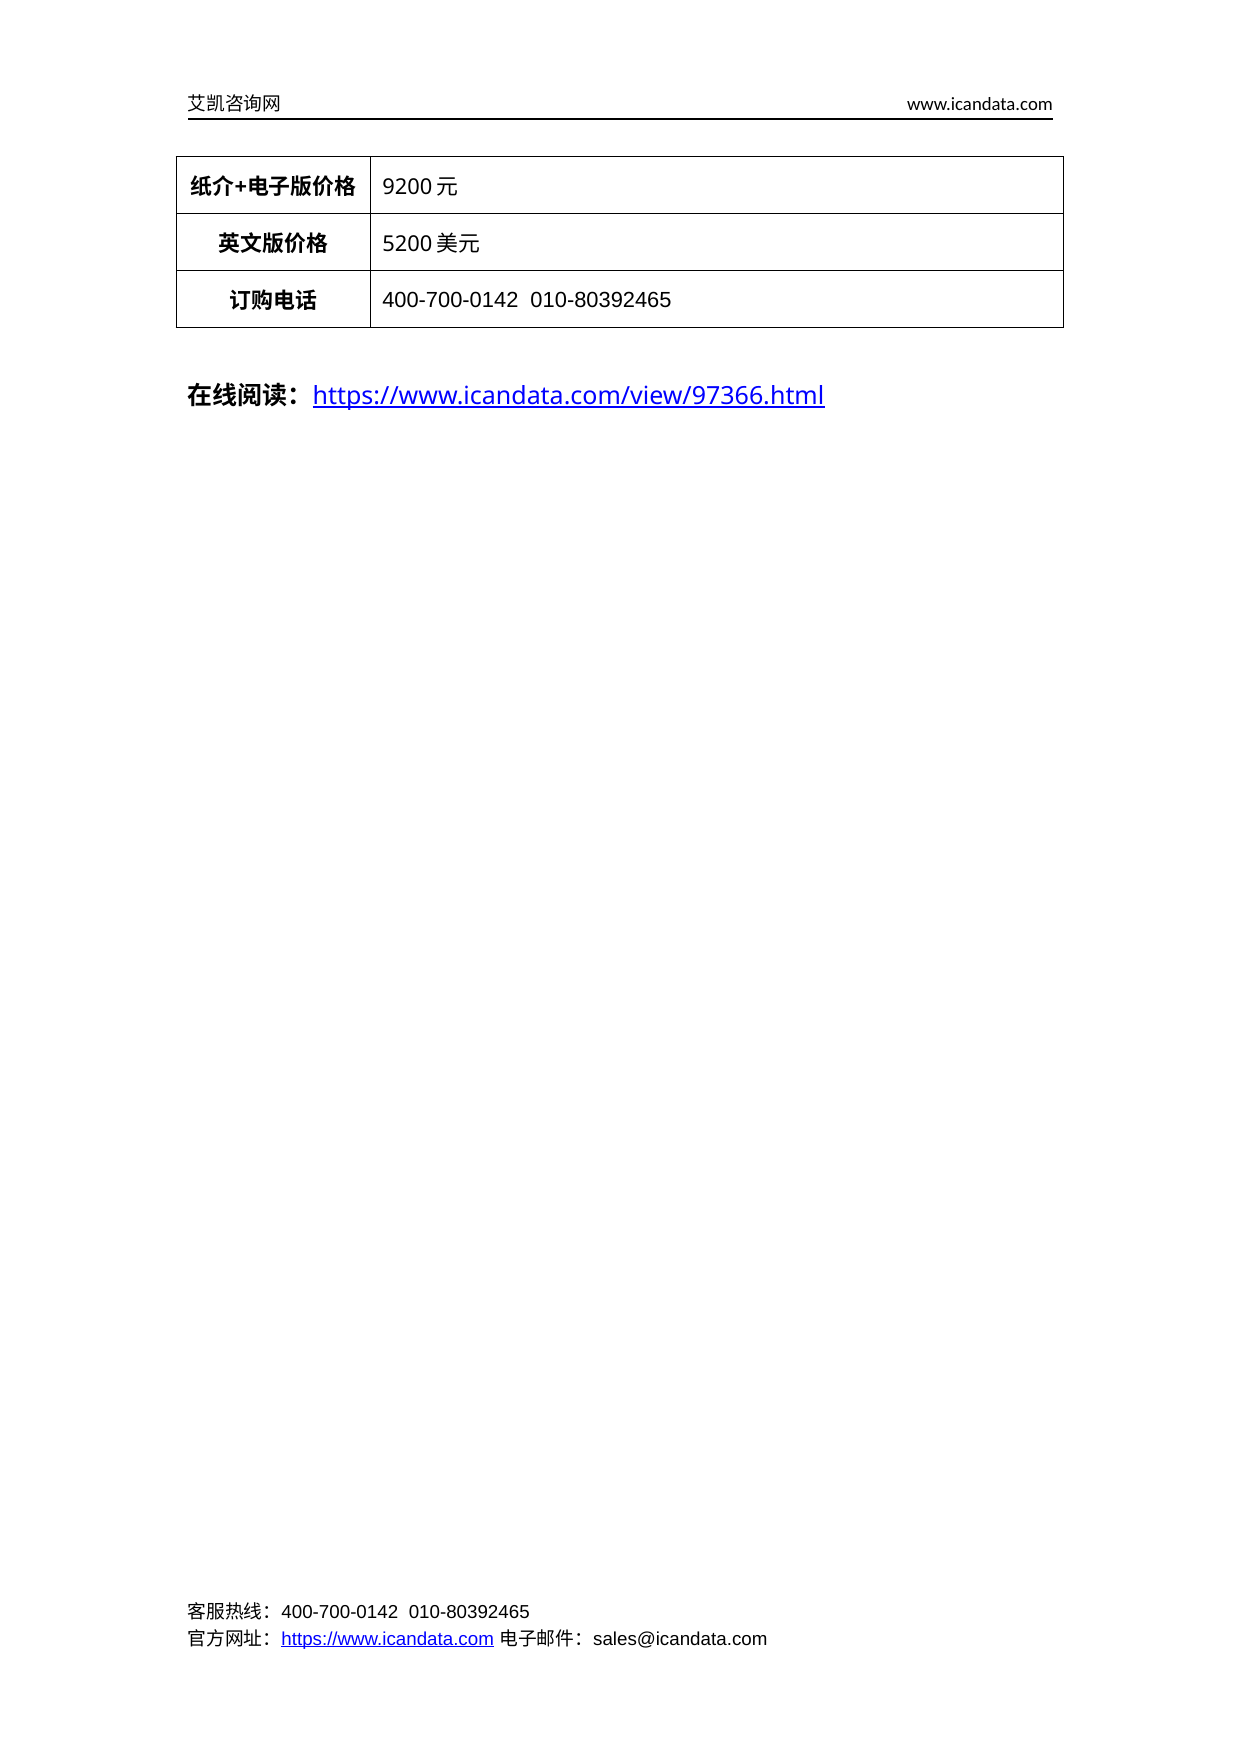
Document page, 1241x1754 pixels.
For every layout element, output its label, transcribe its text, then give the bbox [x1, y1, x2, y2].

table_cell 5200美元 [371, 214, 1063, 270]
table_cell 400-700-0142 010-80392465 [371, 271, 1063, 327]
text 在线阅读：https://www.icandata.com/view/97366.html [187, 361, 1053, 426]
table_cell 英文版价格 [177, 214, 370, 270]
table_cell 9200元 [371, 157, 1063, 213]
table_cell 纸介+电子版价格 [177, 157, 370, 213]
table_cell 订购电话 [177, 271, 370, 327]
